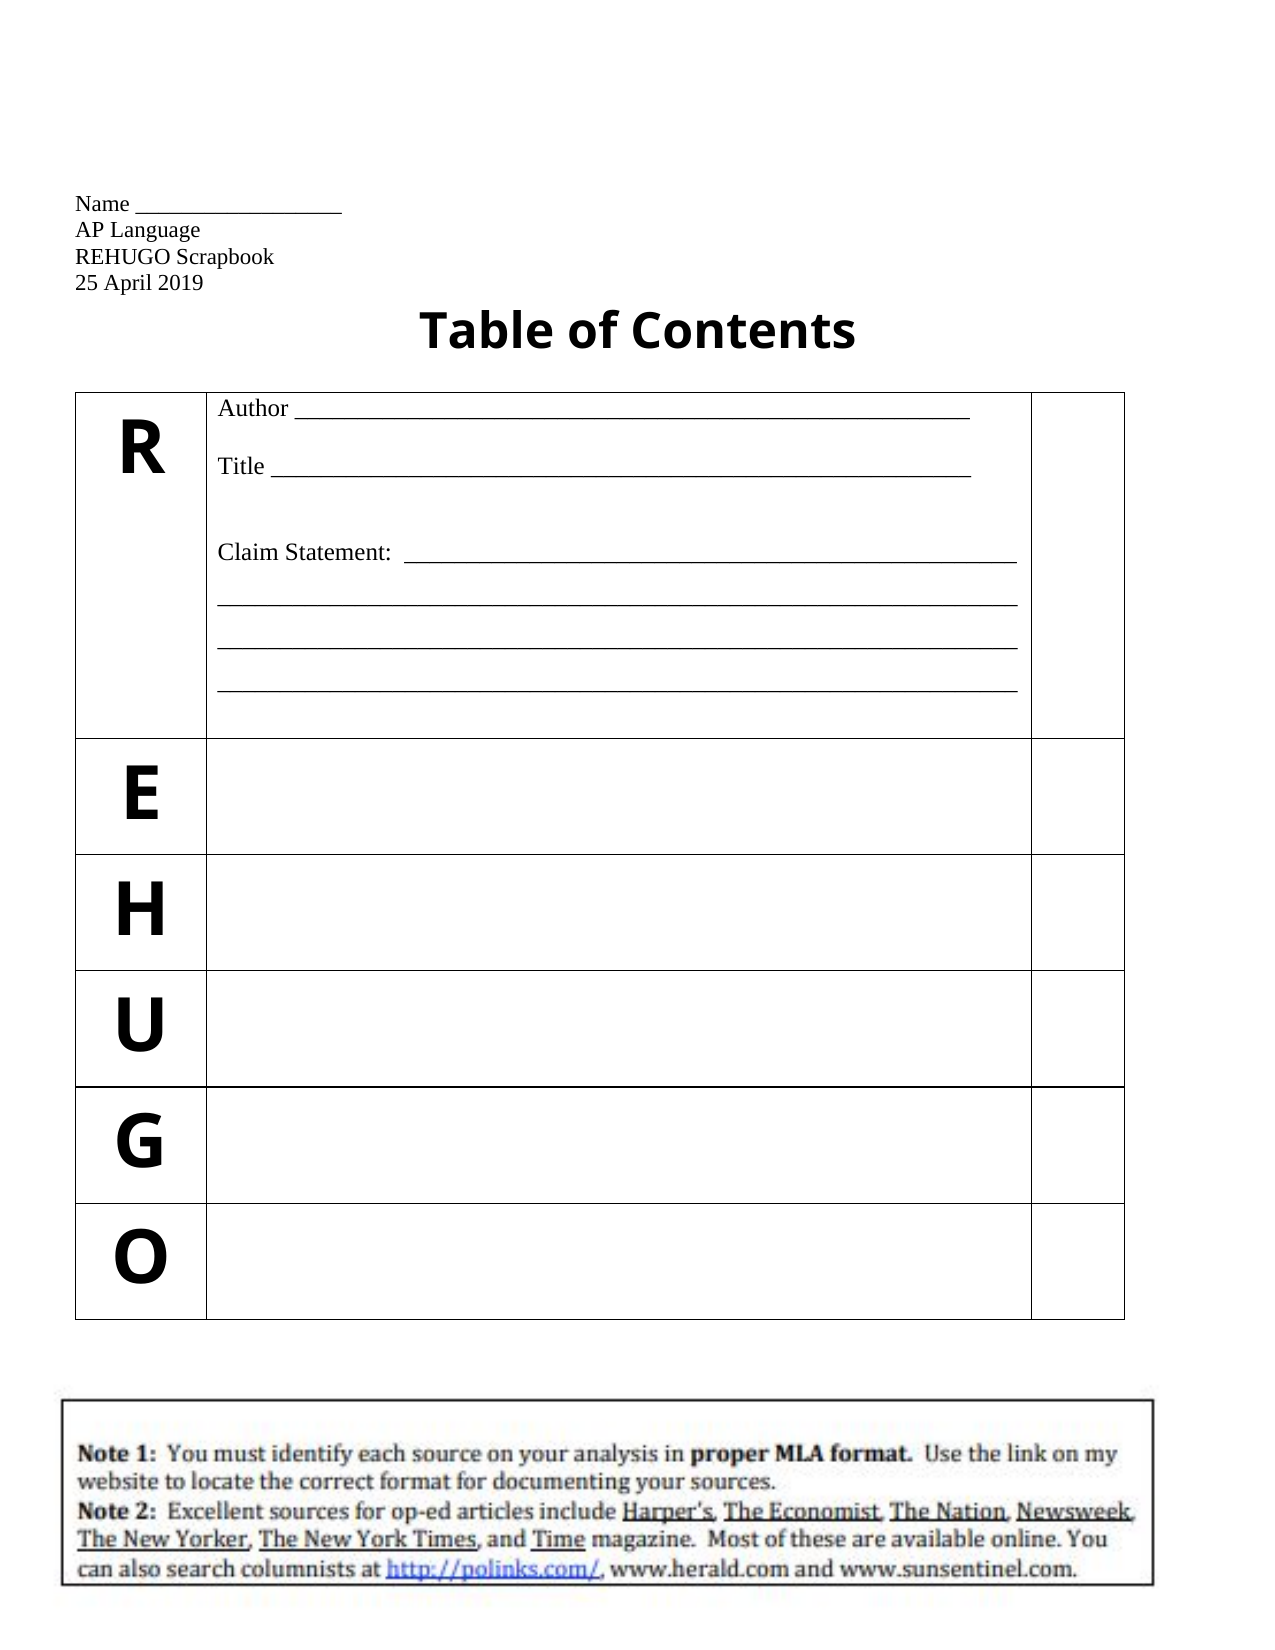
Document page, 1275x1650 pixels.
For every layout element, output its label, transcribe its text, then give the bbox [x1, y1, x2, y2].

table_cell [1032, 1204, 1124, 1318]
table_header R [76, 393, 206, 738]
text Name __________________ [75, 190, 1200, 216]
text REHUGO Scrapbook [75, 243, 1200, 269]
table_cell [207, 1204, 1031, 1318]
text 25 April 2019 [75, 269, 1200, 295]
table_cell [1032, 855, 1124, 970]
text AP Language [75, 216, 1200, 243]
table_cell U [76, 971, 206, 1086]
table_cell [207, 1088, 1031, 1202]
table_cell [207, 739, 1031, 854]
text Table of Contents [75, 295, 1200, 363]
table_cell [207, 855, 1031, 970]
table_cell [1032, 971, 1124, 1086]
table_cell E [76, 739, 206, 854]
table_cell G [76, 1088, 206, 1202]
table_cell O [76, 1204, 206, 1318]
picture [18, 1349, 1187, 1635]
table_cell H [76, 855, 206, 970]
table_cell [1032, 1088, 1124, 1202]
table_cell [1032, 739, 1124, 854]
table_header Author ______________________________________________________ Title ________________________________________________________ Claim Statement: _________________________________________________ ________________________________________________________________ ________________________________________________________________ ________________________________________________________________ [207, 393, 1031, 738]
table_header [1032, 393, 1124, 738]
table_cell [207, 971, 1031, 1086]
